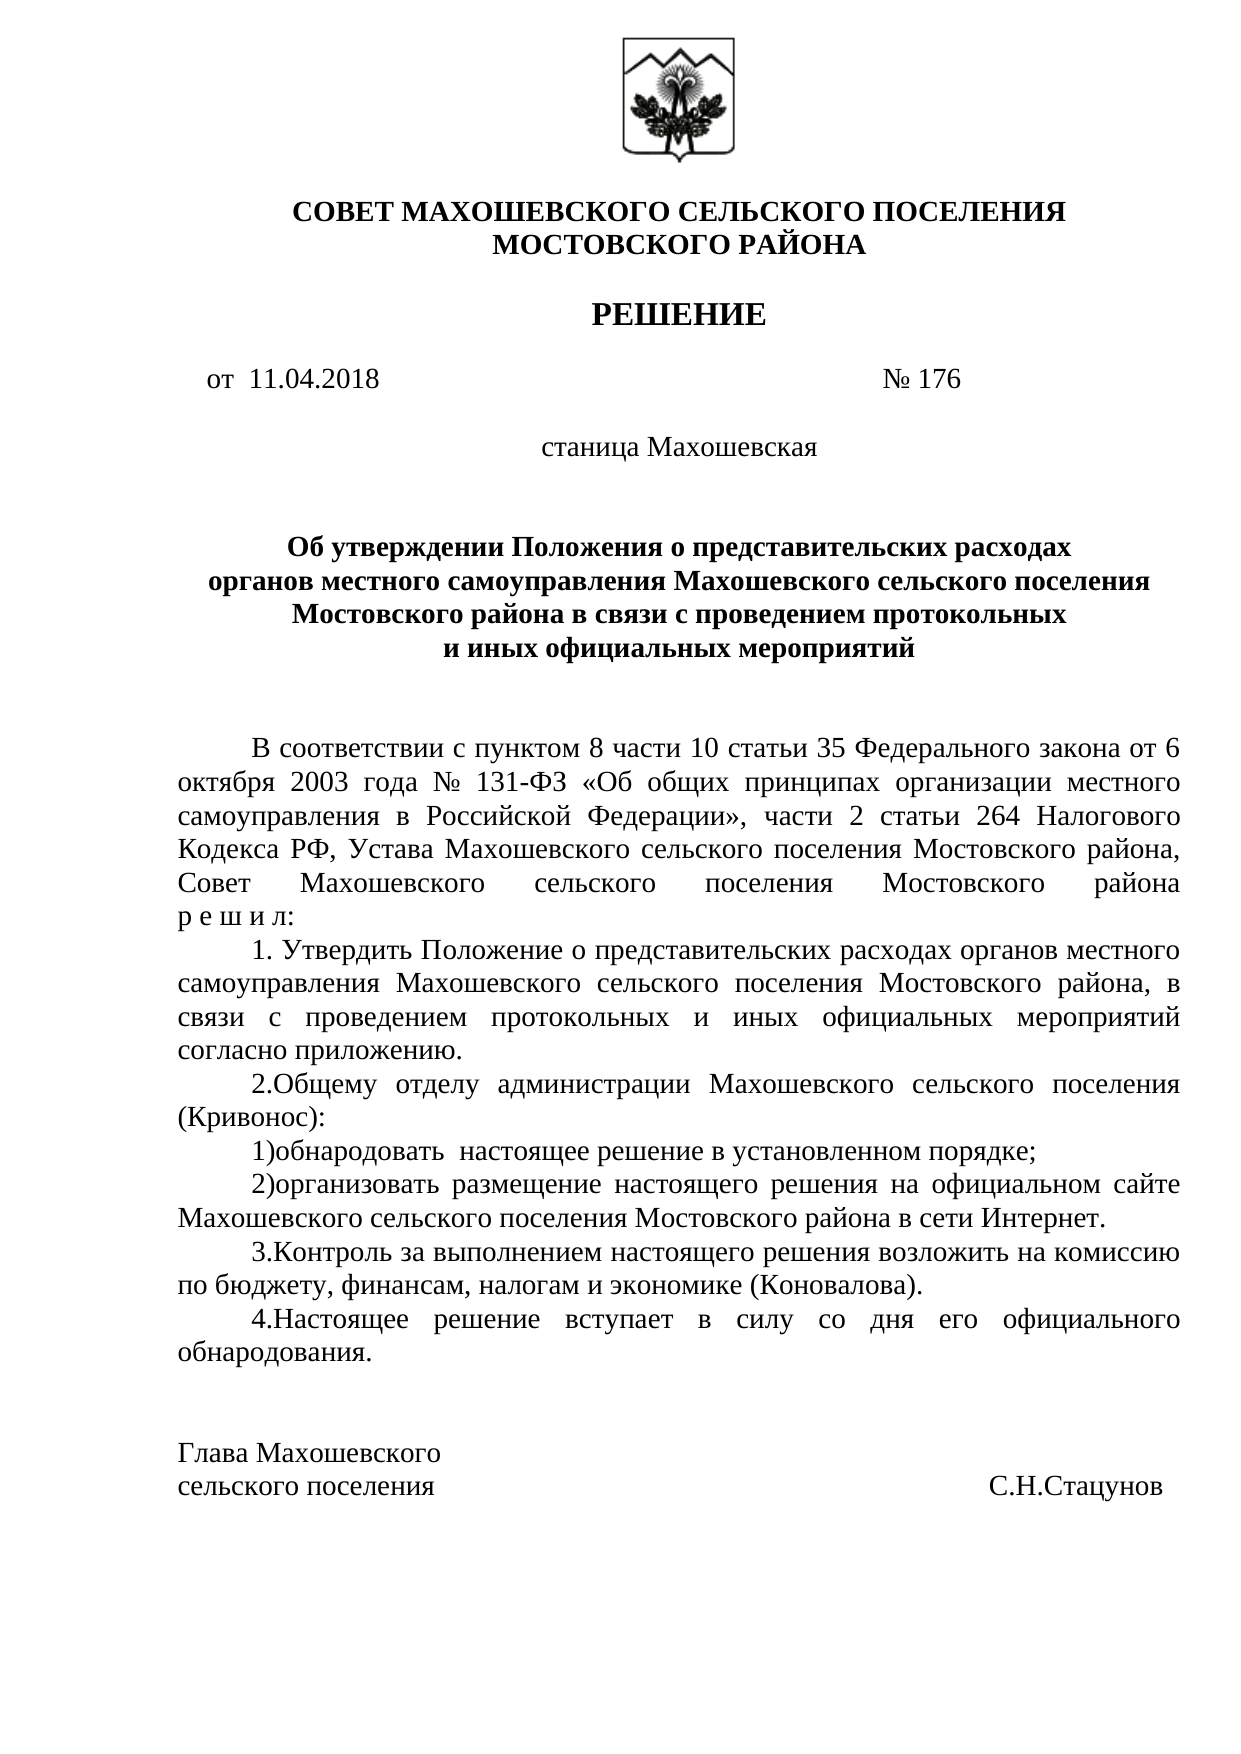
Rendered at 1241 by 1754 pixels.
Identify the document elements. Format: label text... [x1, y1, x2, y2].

text сельского поселения С.Н.Стацунов [177, 1468, 1181, 1502]
text Мостовского района в связи с проведением протокольных [177, 596, 1181, 630]
text 1)обнародовать настоящее решение в установленном порядке; [177, 1133, 1181, 1167]
text 4.Настоящее решение вступает в силу со дня его официального обнародования. [177, 1301, 1181, 1368]
text органов местного самоуправления Махошевского сельского поселения [177, 563, 1181, 596]
text 3.Контроль за выполнением настоящего решения возложить на комиссию по бюджету, финансам, налогам и экономике (Коновалова). [177, 1234, 1181, 1301]
text РЕШЕНИЕ [177, 294, 1181, 333]
text СОВЕТ МАХОШЕВСКОГО СЕЛЬСКОГО ПОСЕЛЕНИЯ [177, 194, 1181, 227]
text от 11.04.2018 № 176 [177, 362, 1181, 395]
text 2)организовать размещение настоящего решения на официальном сайте Махошевского сельского поселения Мостовского района в сети Интернет. [177, 1167, 1181, 1234]
text Глава Махошевского [177, 1435, 1181, 1468]
text 1. Утвердить Положение о представительских расходах органов местного самоуправления Махошевского сельского поселения Мостовского района, в связи с проведением протокольных и иных официальных мероприятий согласно приложению. [177, 932, 1181, 1066]
text станица Махошевская [177, 429, 1181, 462]
picture [620, 35, 738, 166]
text Об утверждении Положения о представительских расходах [177, 529, 1181, 563]
text В соответствии с пунктом 8 части 10 статьи 35 Федерального закона от 6 октября 2003 года № 131-ФЗ «Об общих принципах организации местного самоуправления в Российской Федерации», части 2 статьи 264 Налогового Кодекса РФ, Устава Махошевского сельского поселения Мостовского района, Совет Махошевского сельского поселения Мостовского района р е ш и л: [177, 731, 1181, 932]
text и иных официальных мероприятий [177, 630, 1181, 663]
text МОСТОВСКОГО РАЙОНА [177, 227, 1181, 261]
text 2.Общему отделу администрации Махошевского сельского поселения (Кривонос): [177, 1066, 1181, 1133]
